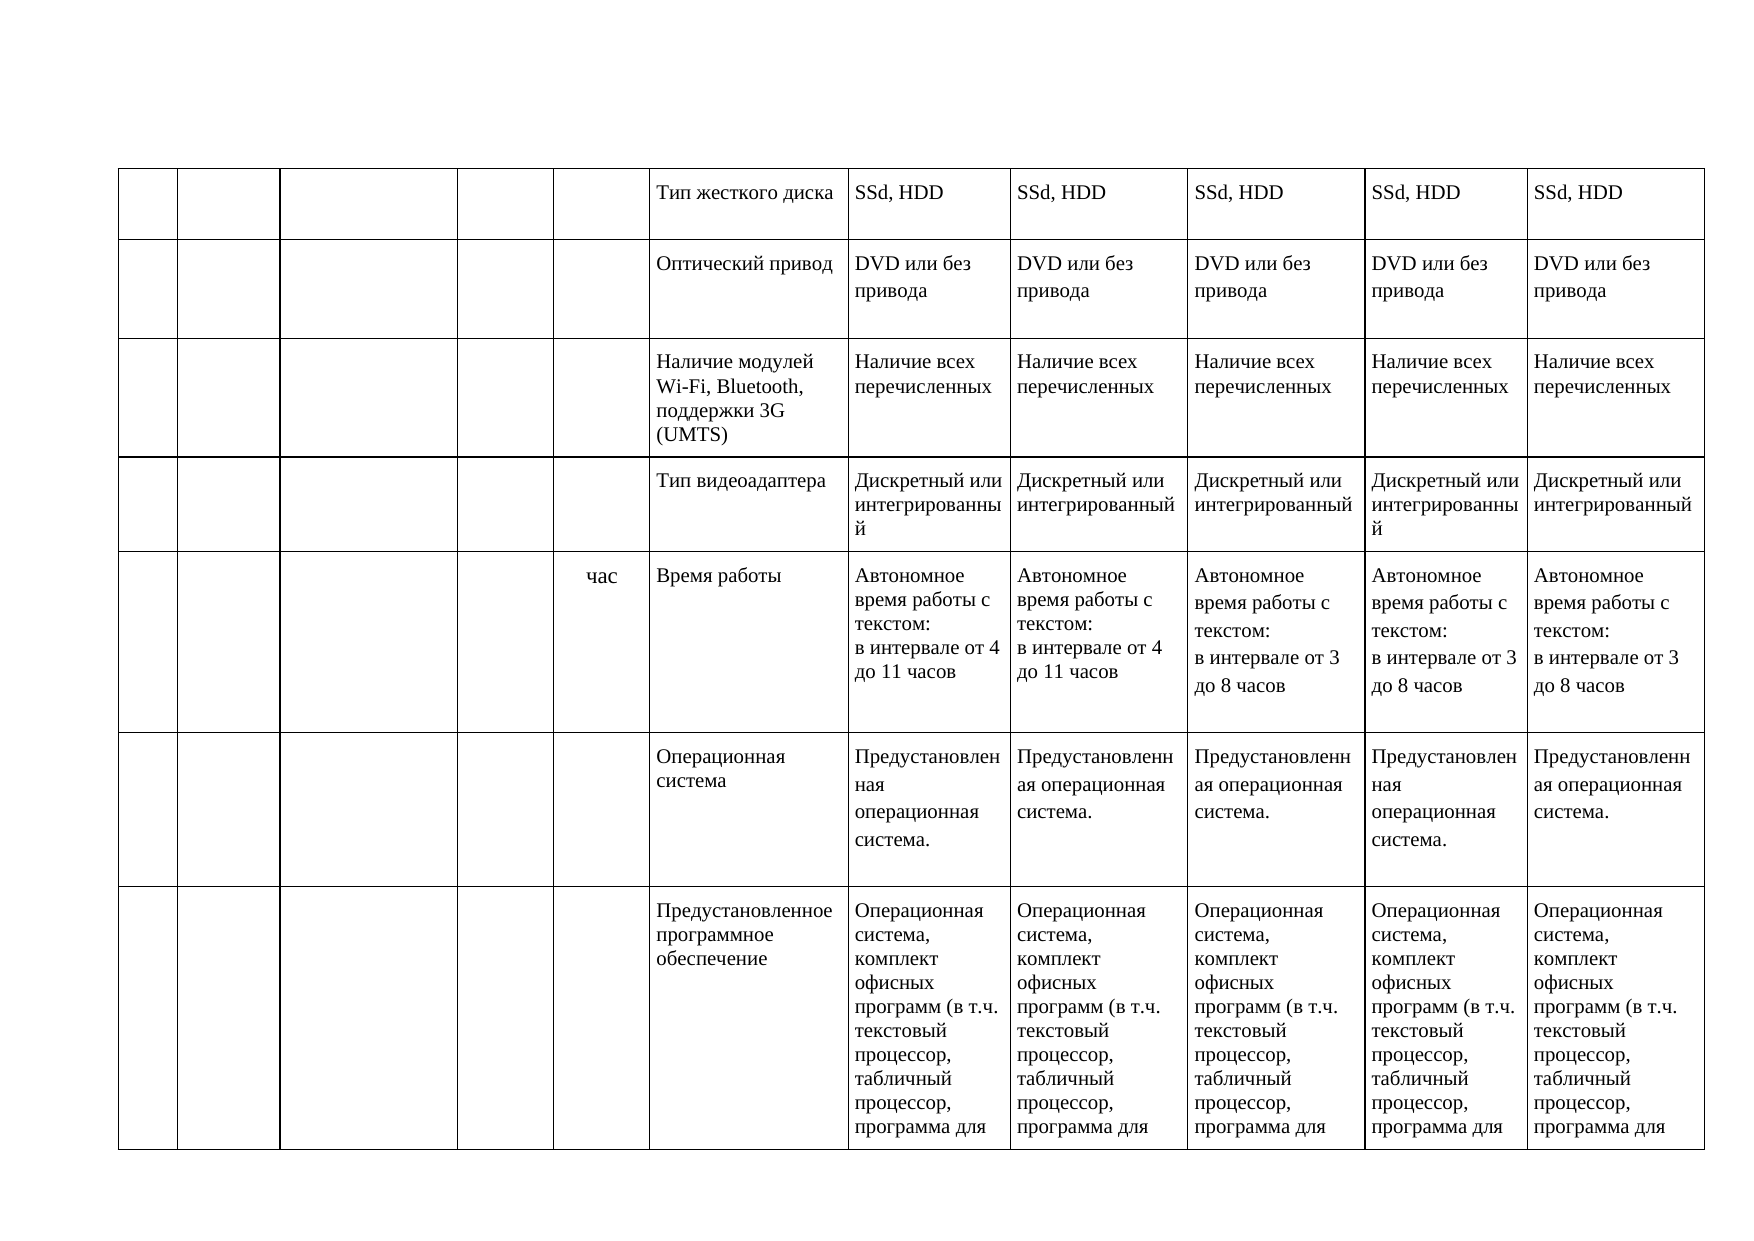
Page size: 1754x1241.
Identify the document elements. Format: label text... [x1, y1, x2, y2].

table_cell Предустановленная операционная система. [1188, 733, 1364, 886]
table_cell [281, 169, 457, 239]
table_cell DVD или без привода [1011, 240, 1187, 338]
table_cell [178, 339, 279, 456]
table_cell [458, 887, 553, 1149]
table_cell [119, 240, 177, 338]
table_cell Наличие всех перечисленных [1011, 339, 1187, 456]
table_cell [1528, 887, 1704, 1149]
table_cell [119, 733, 177, 886]
table_cell [281, 339, 457, 456]
table_cell [554, 169, 649, 239]
table_cell [281, 240, 457, 338]
table_cell [458, 733, 553, 886]
table_cell [554, 458, 649, 551]
table_cell [281, 887, 457, 1149]
table_cell [178, 458, 279, 551]
table_cell [119, 339, 177, 456]
table_cell Автономное время работы с текстом: в интервале от 3 до 8 часов [1188, 552, 1364, 732]
table_cell Дискретный или интегрированный [1188, 458, 1364, 551]
table_cell Предустановленная операционная система. [1011, 733, 1187, 886]
table_cell Время работы [650, 552, 848, 732]
table_cell [554, 887, 649, 1149]
table_cell Тип видеоадаптера [650, 458, 848, 551]
table_cell SSd, HDD [1366, 169, 1527, 239]
table_cell [178, 733, 279, 886]
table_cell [650, 887, 848, 1149]
table_cell [458, 169, 553, 239]
table_cell [281, 733, 457, 886]
table_cell [178, 169, 279, 239]
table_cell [849, 887, 1010, 1149]
table_cell Дискретный или интегрированный [849, 458, 1010, 551]
table_cell Наличие всех перечисленных [1188, 339, 1364, 456]
table_cell SSd, HDD [1188, 169, 1364, 239]
table_cell [554, 240, 649, 338]
table_cell [178, 552, 279, 732]
table_cell Дискретный или интегрированный [1528, 458, 1704, 551]
table_cell [119, 887, 177, 1149]
table_cell Наличие всех перечисленных [1528, 339, 1704, 456]
table_cell Тип жесткого диска [650, 169, 848, 239]
table_cell Оптический привод [650, 240, 848, 338]
table_cell Дискретный или интегрированный [1011, 458, 1187, 551]
table_cell Автономное время работы с текстом: в интервале от 4 до 11 часов [849, 552, 1010, 732]
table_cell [1366, 887, 1527, 1149]
table_cell Автономное время работы с текстом: в интервале от 4 до 11 часов [1011, 552, 1187, 732]
table_cell Автономное время работы с текстом: в интервале от 3 до 8 часов [1366, 552, 1527, 732]
table_cell час [554, 552, 649, 732]
table_cell Предустановленная операционная система. [1366, 733, 1527, 886]
table_cell Наличие модулей Wi-Fi, Bluetooth, поддержки 3G (UMTS) [650, 339, 848, 456]
table_cell SSd, HDD [849, 169, 1010, 239]
table_cell [281, 552, 457, 732]
table_cell Предустановленная операционная система. [1528, 733, 1704, 886]
table_cell SSd, HDD [1528, 169, 1704, 239]
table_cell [1011, 887, 1187, 1149]
table_cell Дискретный или интегрированный [1366, 458, 1527, 551]
table_cell Наличие всех перечисленных [1366, 339, 1527, 456]
table_cell Операционная система [650, 733, 848, 886]
table_cell [178, 887, 279, 1149]
table_cell DVD или без привода [1528, 240, 1704, 338]
table_cell DVD или без привода [849, 240, 1010, 338]
table_cell [458, 552, 553, 732]
table_cell DVD или без привода [1366, 240, 1527, 338]
table_cell Автономное время работы с текстом: в интервале от 3 до 8 часов [1528, 552, 1704, 732]
table_cell [458, 240, 553, 338]
table_cell [458, 339, 553, 456]
table_cell [458, 458, 553, 551]
table_cell [119, 552, 177, 732]
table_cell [1188, 887, 1364, 1149]
table_cell [119, 458, 177, 551]
table_cell [554, 733, 649, 886]
table_cell Предустановленная операционная система. [849, 733, 1010, 886]
table_cell [178, 240, 279, 338]
table_cell [554, 339, 649, 456]
table_cell [281, 458, 457, 551]
table_cell SSd, HDD [1011, 169, 1187, 239]
table_cell DVD или без привода [1188, 240, 1364, 338]
table_cell [119, 169, 177, 239]
table_cell Наличие всех перечисленных [849, 339, 1010, 456]
